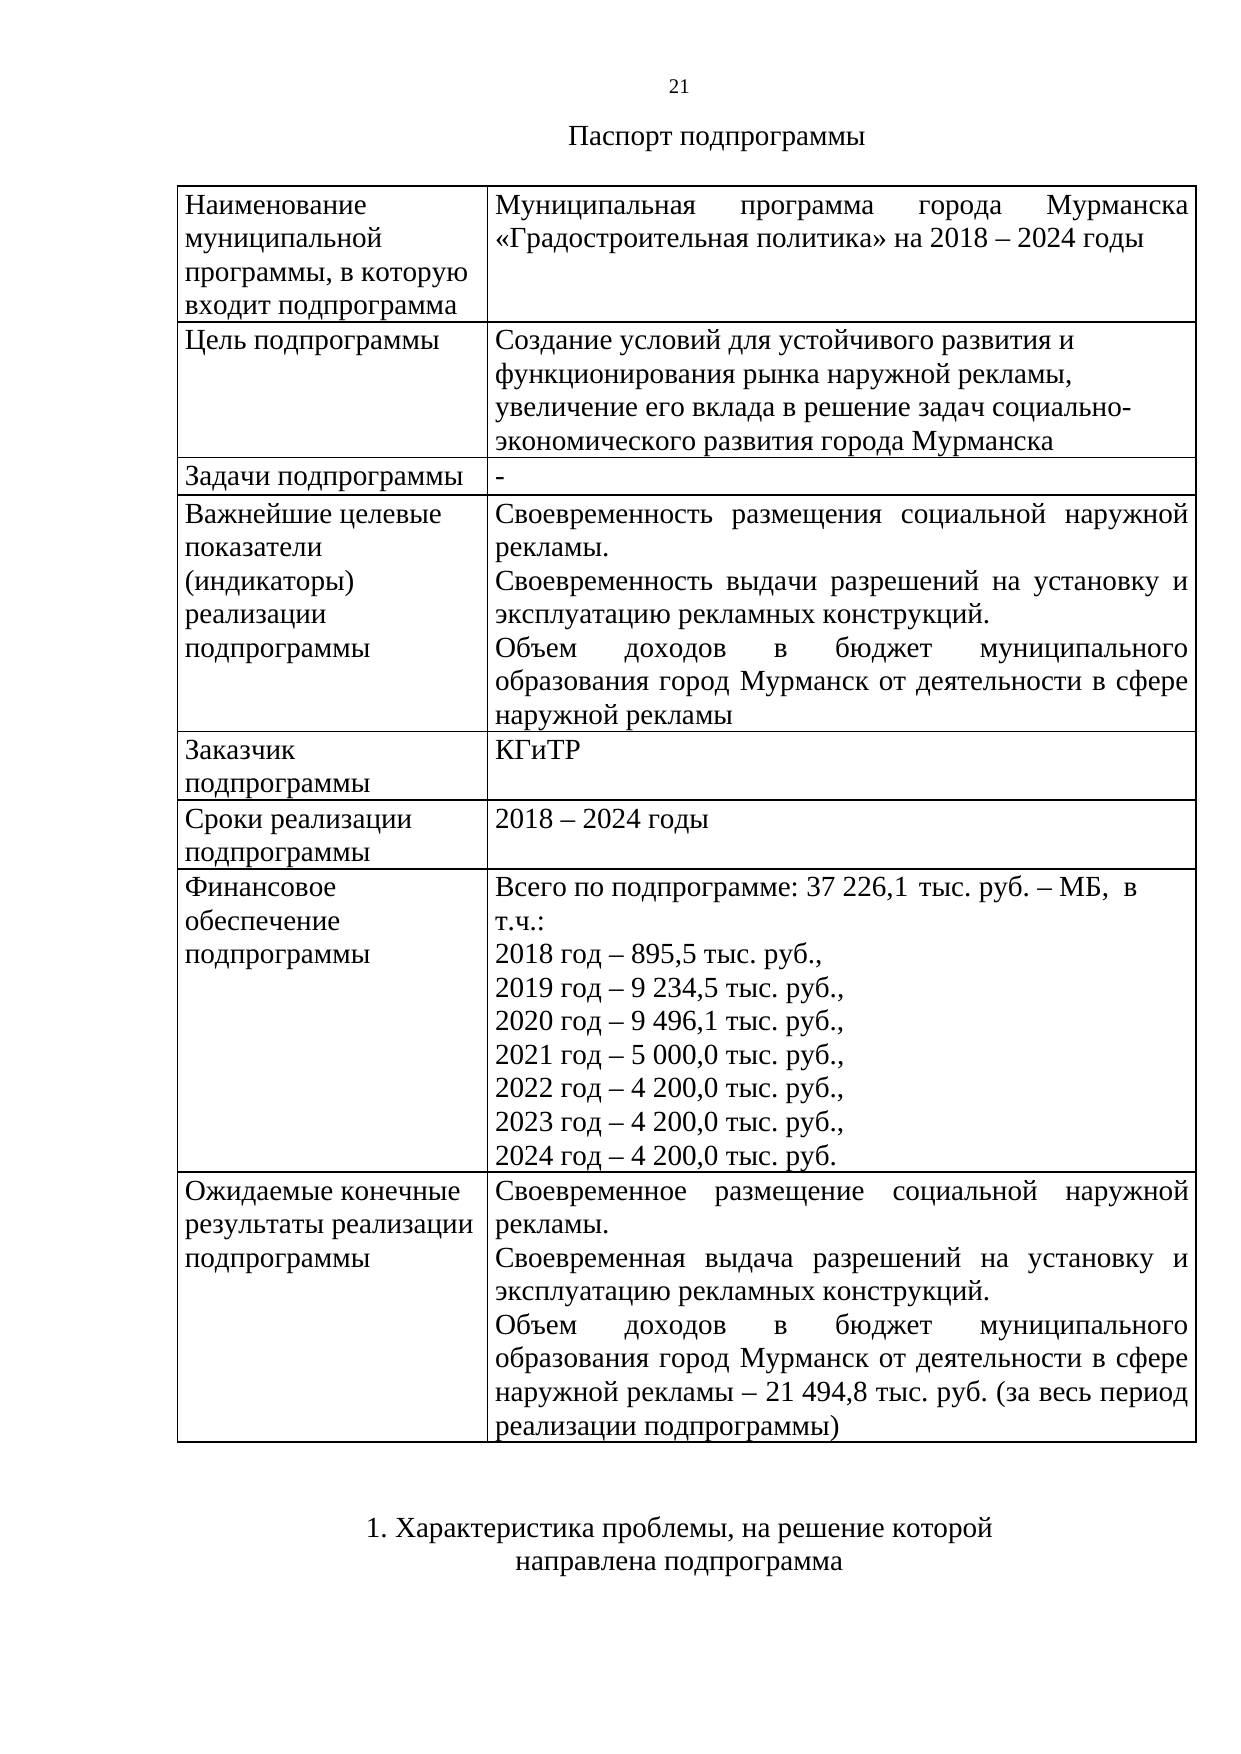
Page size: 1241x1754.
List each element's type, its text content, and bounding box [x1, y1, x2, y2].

table_cell Своевременность размещения социальной наружной рекламы. Своевременность выдачи разрешений на установку и эксплуатацию рекламных конструкций. Объем доходов в бюджет муниципального образования город Мурманск от деятельности в сфере наружной рекламы [488, 496, 1195, 731]
table_cell Сроки реализации подпрограммы [178, 801, 487, 868]
text Паспорт подпрограммы [177, 118, 1181, 152]
table_header Муниципальная программа города Мурманска «Градостроительная политика» на 2018 – 2024 годы [488, 187, 1195, 321]
title направлена подпрограмма [177, 1543, 1181, 1577]
table_cell Задачи подпрограммы [178, 458, 487, 494]
table_cell 2018 – 2024 годы [488, 801, 1195, 868]
table_cell Заказчик подпрограммы [178, 732, 487, 799]
table_cell Своевременное размещение социальной наружной рекламы. Своевременная выдача разрешений на установку и эксплуатацию рекламных конструкций. Объем доходов в бюджет муниципального образования город Мурманск от деятельности в сфере наружной рекламы – 21 494,8 тыс. руб. (за весь период реализации подпрограммы) [488, 1173, 1195, 1441]
table_header Наименование муниципальной программы, в которую входит подпрограмма [178, 187, 487, 321]
table_cell Финансовое обеспечение подпрограммы [178, 870, 487, 1171]
table_cell Создание условий для устойчивого развития и функционирования рынка наружной рекламы, увеличение его вклада в решение задач социально-экономического развития города Мурманска [488, 323, 1195, 457]
table_cell Ожидаемые конечные результаты реализации подпрограммы [178, 1173, 487, 1441]
table_cell - [488, 458, 1195, 494]
table_cell Цель подпрограммы [178, 323, 487, 457]
table_cell Важнейшие целевые показатели (индикаторы) реализации подпрограммы [178, 496, 487, 731]
title 1. Характеристика проблемы, на решение которой [177, 1510, 1181, 1543]
table_cell КГиТР [488, 732, 1195, 799]
table_cell Всего по подпрограмме: 37 226,1 тыс. руб. – МБ, в т.ч.: 2018 год – 895,5 тыс. руб., 2019 год – 9 234,5 тыс. руб., 2020 год – 9 496,1 тыс. руб., 2021 год – 5 000,0 тыс. руб., 2022 год – 4 200,0 тыс. руб., 2023 год – 4 200,0 тыс. руб., 2024 год – 4 200,0 тыс. руб. [488, 870, 1195, 1171]
